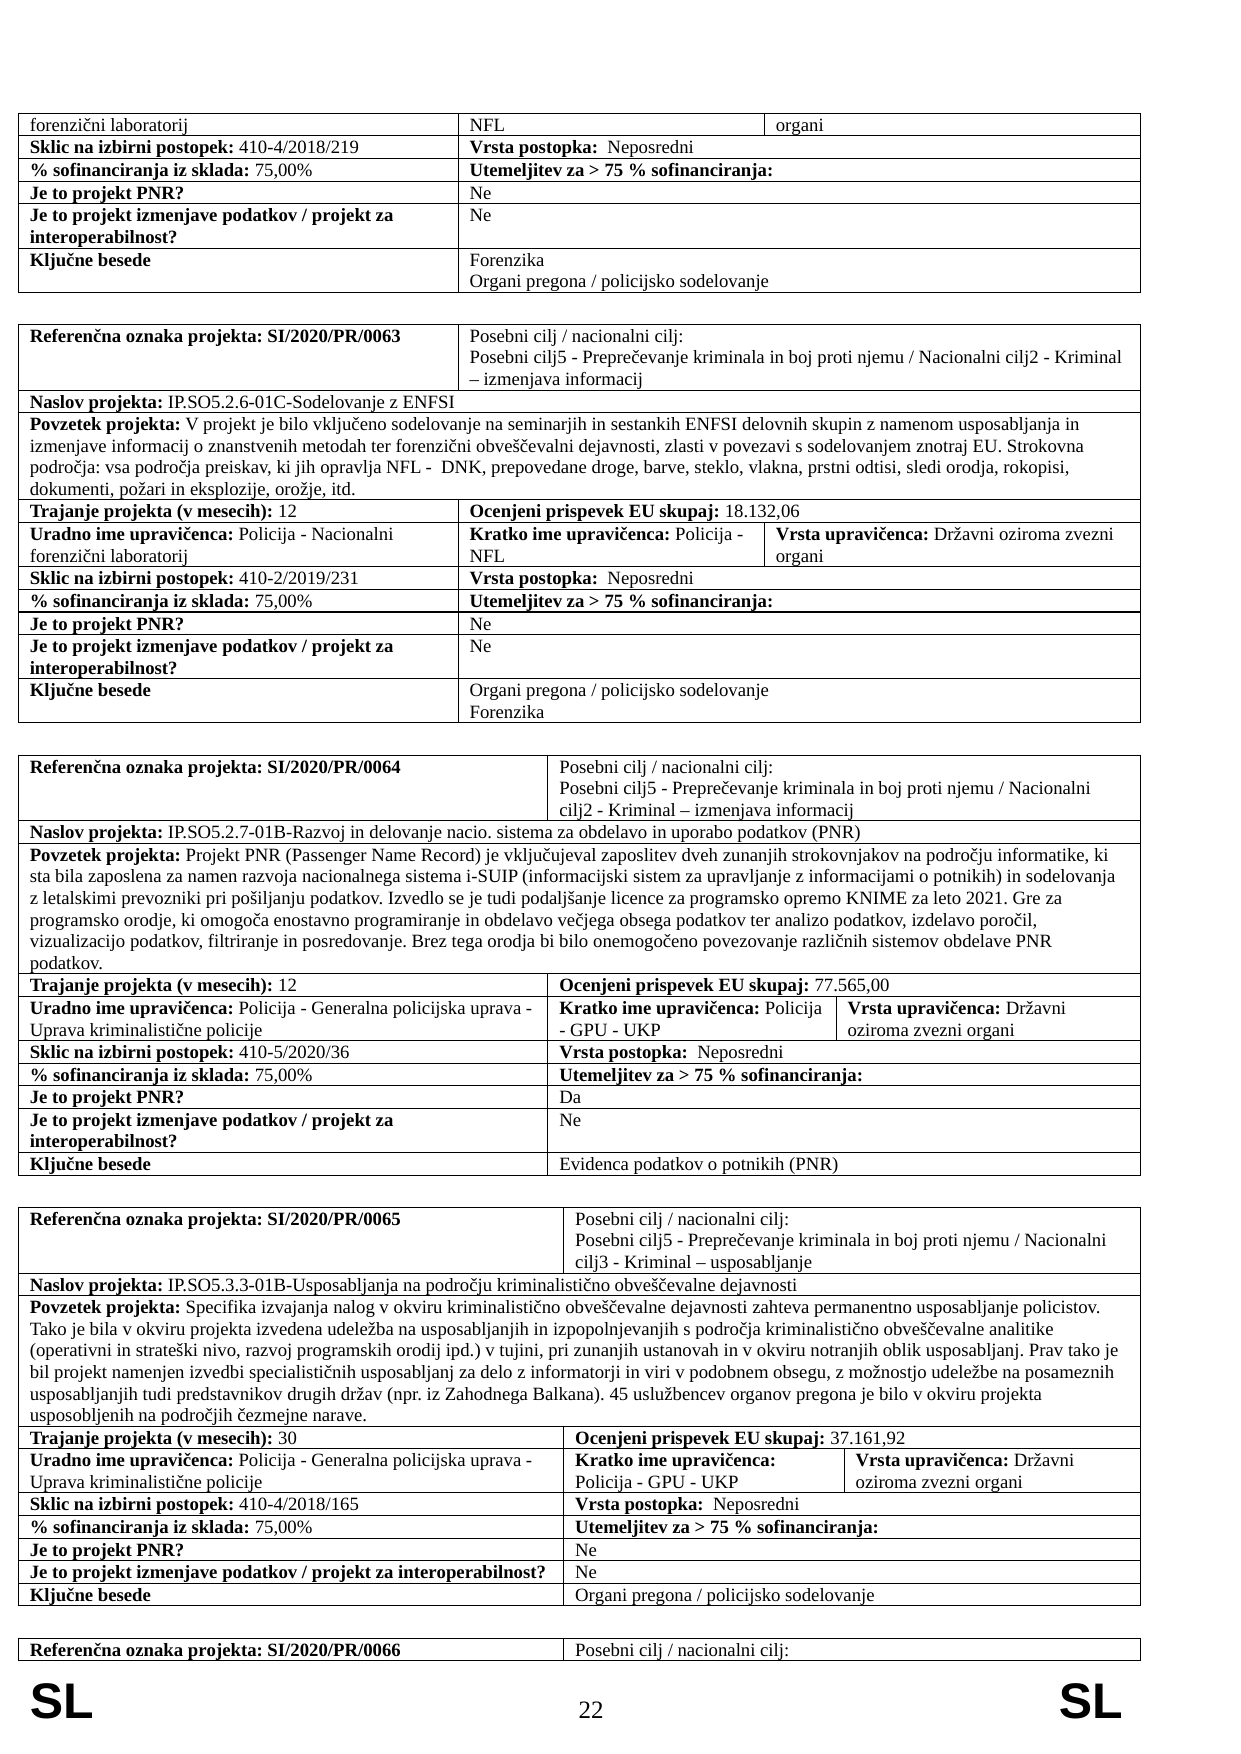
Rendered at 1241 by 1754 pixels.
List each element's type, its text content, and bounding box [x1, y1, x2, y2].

table_cell Naslov projekta: IP.SO5.2.6-01C-Sodelovanje z ENFSI [19, 391, 1140, 412]
table_header Referenčna oznaka projekta: SI/2020/PR/0065 [19, 1208, 563, 1272]
table_cell % sofinanciranja iz sklada: 75,00% [19, 159, 458, 181]
table_cell Vrsta postopka: Neposredni [459, 567, 1140, 589]
table_cell % sofinanciranja iz sklada: 75,00% [19, 590, 458, 611]
table_cell Ključne besede [19, 1153, 547, 1174]
table_cell Organi pregona / policijsko sodelovanje [564, 1584, 1140, 1605]
table_cell Ocenjeni prispevek EU skupaj: 77.565,00 [548, 974, 1140, 996]
table_cell Je to projekt izmenjave podatkov / projekt za interoperabilnost? [19, 635, 458, 678]
table_cell Kratko ime upravičenca: Policija - NFL [459, 523, 764, 566]
table_cell Utemeljitev za > 75 % sofinanciranja: [459, 159, 1140, 181]
table_cell Utemeljitev za > 75 % sofinanciranja: [459, 590, 1140, 611]
table_cell Je to projekt PNR? [19, 1539, 563, 1560]
table_cell Sklic na izbirni postopek: 410-2/2019/231 [19, 567, 458, 589]
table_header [19, 1639, 563, 1660]
table_cell Organi pregona / policijsko sodelovanje Forenzika [459, 679, 1140, 722]
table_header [564, 1639, 1140, 1660]
table_cell Ključne besede [19, 679, 458, 722]
table_cell Je to projekt izmenjave podatkov / projekt za interoperabilnost? [19, 1109, 547, 1152]
table_cell Uradno ime upravičenca: Policija - Generalna policijska uprava - Uprava kriminalistične policije [19, 997, 547, 1040]
table_cell Naslov projekta: IP.SO5.2.7-01B-Razvoj in delovanje nacio. sistema za obdelavo in uporabo podatkov (PNR) [19, 821, 1140, 843]
table_cell Trajanje projekta (v mesecih): 12 [19, 500, 458, 522]
table_cell Ne [459, 182, 1140, 203]
table_cell Ne [548, 1109, 1140, 1152]
table_cell Je to projekt PNR? [19, 182, 458, 203]
table_cell Trajanje projekta (v mesecih): 30 [19, 1427, 563, 1448]
table_cell Sklic na izbirni postopek: 410-4/2018/165 [19, 1493, 563, 1515]
table_cell Ne [459, 635, 1140, 678]
table_cell Vrsta postopka: Neposredni [564, 1493, 1140, 1515]
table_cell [459, 114, 764, 135]
table_cell Ne [564, 1561, 1140, 1583]
table_cell % sofinanciranja iz sklada: 75,00% [19, 1064, 547, 1085]
table_cell Utemeljitev za > 75 % sofinanciranja: [564, 1516, 1140, 1537]
table_cell Vrsta postopka: Neposredni [548, 1041, 1140, 1063]
table_cell Forenzika Organi pregona / policijsko sodelovanje [459, 249, 1140, 292]
table_cell Vrsta postopka: Neposredni [459, 136, 1140, 158]
table_cell Povzetek projekta: Projekt PNR (Passenger Name Record) je vključujeval zaposlitev dveh zunanjih strokovnjakov na področju informatike, ki sta bila zaposlena za namen razvoja nacionalnega sistema i-SUIP (informacijski sistem za upravljanje z informacijami o potnikih) in sodelovanja z letalskimi prevozniki pri pošiljanju podatkov. Izvedlo se je tudi podaljšanje licence za programsko opremo KNIME za leto 2021. Gre za programsko orodje, ki omogoča enostavno programiranje in obdelavo večjega obsega podatkov ter analizo podatkov, izdelavo poročil, vizualizacijo podatkov, filtriranje in posredovanje. Brez tega orodja bi bilo onemogočeno povezovanje različnih sistemov obdelave PNR podatkov. [19, 844, 1140, 973]
table_cell Je to projekt izmenjave podatkov / projekt za interoperabilnost? [19, 1561, 563, 1583]
table_header Posebni cilj / nacionalni cilj: Posebni cilj5 - Preprečevanje kriminala in boj proti njemu / Nacionalni cilj2 - Kriminal – izmenjava informacij [459, 325, 1140, 389]
table_cell Je to projekt PNR? [19, 613, 458, 634]
table_cell Uradno ime upravičenca: Policija - Generalna policijska uprava - Uprava kriminalistične policije [19, 1449, 563, 1492]
table_cell Je to projekt PNR? [19, 1086, 547, 1108]
table_cell Kratko ime upravičenca: Policija - GPU - UKP [548, 997, 836, 1040]
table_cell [19, 114, 458, 135]
table_cell Sklic na izbirni postopek: 410-4/2018/219 [19, 136, 458, 158]
table_cell Utemeljitev za > 75 % sofinanciranja: [548, 1064, 1140, 1085]
table_cell Ocenjeni prispevek EU skupaj: 37.161,92 [564, 1427, 1140, 1448]
table_cell Vrsta upravičenca: Državni oziroma zvezni organi [765, 523, 1140, 566]
table_cell Uradno ime upravičenca: Policija - Nacionalni forenzični laboratorij [19, 523, 458, 566]
table_cell Trajanje projekta (v mesecih): 12 [19, 974, 547, 996]
table_cell Da [548, 1086, 1140, 1108]
table_cell Ocenjeni prispevek EU skupaj: 18.132,06 [459, 500, 1140, 522]
table_cell Vrsta upravičenca: Državni oziroma zvezni organi [837, 997, 1140, 1040]
table_cell Sklic na izbirni postopek: 410-5/2020/36 [19, 1041, 547, 1063]
table_cell Kratko ime upravičenca: Policija - GPU - UKP [564, 1449, 844, 1492]
table_cell Naslov projekta: IP.SO5.3.3-01B-Usposabljanja na področju kriminalistično obveščevalne dejavnosti [19, 1274, 1140, 1295]
table_cell Ne [564, 1539, 1140, 1560]
table_cell Ključne besede [19, 249, 458, 292]
table_cell Je to projekt izmenjave podatkov / projekt za interoperabilnost? [19, 204, 458, 247]
table_cell Ključne besede [19, 1584, 563, 1605]
table_cell % sofinanciranja iz sklada: 75,00% [19, 1516, 563, 1537]
table_cell Povzetek projekta: V projekt je bilo vključeno sodelovanje na seminarjih in sestankih ENFSI delovnih skupin z namenom usposabljanja in izmenjave informacij o znanstvenih metodah ter forenzični obveščevalni dejavnosti, zlasti v povezavi s sodelovanjem znotraj EU. Strokovna področja: vsa področja preiskav, ki jih opravlja NFL - DNK, prepovedane droge, barve, steklo, vlakna, prstni odtisi, sledi orodja, rokopisi, dokumenti, požari in eksplozije, orožje, itd. [19, 413, 1140, 499]
table_cell Ne [459, 204, 1140, 247]
table_header Posebni cilj / nacionalni cilj: Posebni cilj5 - Preprečevanje kriminala in boj proti njemu / Nacionalni cilj3 - Kriminal – usposabljanje [564, 1208, 1140, 1272]
table_header Posebni cilj / nacionalni cilj: Posebni cilj5 - Preprečevanje kriminala in boj proti njemu / Nacionalni cilj2 - Kriminal – izmenjava informacij [548, 756, 1140, 820]
table_cell Povzetek projekta: Specifika izvajanja nalog v okviru kriminalistično obveščevalne dejavnosti zahteva permanentno usposabljanje policistov. Tako je bila v okviru projekta izvedena udeležba na usposabljanjih in izpopolnjevanjih s področja kriminalistično obveščevalne analitike (operativni in strateški nivo, razvoj programskih orodij ipd.) v tujini, pri zunanjih ustanovah in v okviru notranjih oblik usposabljanj. Prav tako je bil projekt namenjen izvedbi specialističnih usposabljanj za delo z informatorji in viri v podobnem obsegu, z možnostjo udeležbe na posameznih usposabljanjih tudi predstavnikov drugih držav (npr. iz Zahodnega Balkana). 45 uslužbencev organov pregona je bilo v okviru projekta usposobljenih na področjih čezmejne narave. [19, 1296, 1140, 1426]
table_cell Evidenca podatkov o potnikih (PNR) [548, 1153, 1140, 1174]
table_header Referenčna oznaka projekta: SI/2020/PR/0064 [19, 756, 547, 820]
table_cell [765, 114, 1140, 135]
table_cell Ne [459, 613, 1140, 634]
table_cell Vrsta upravičenca: Državni oziroma zvezni organi [845, 1449, 1140, 1492]
table_header Referenčna oznaka projekta: SI/2020/PR/0063 [19, 325, 458, 389]
